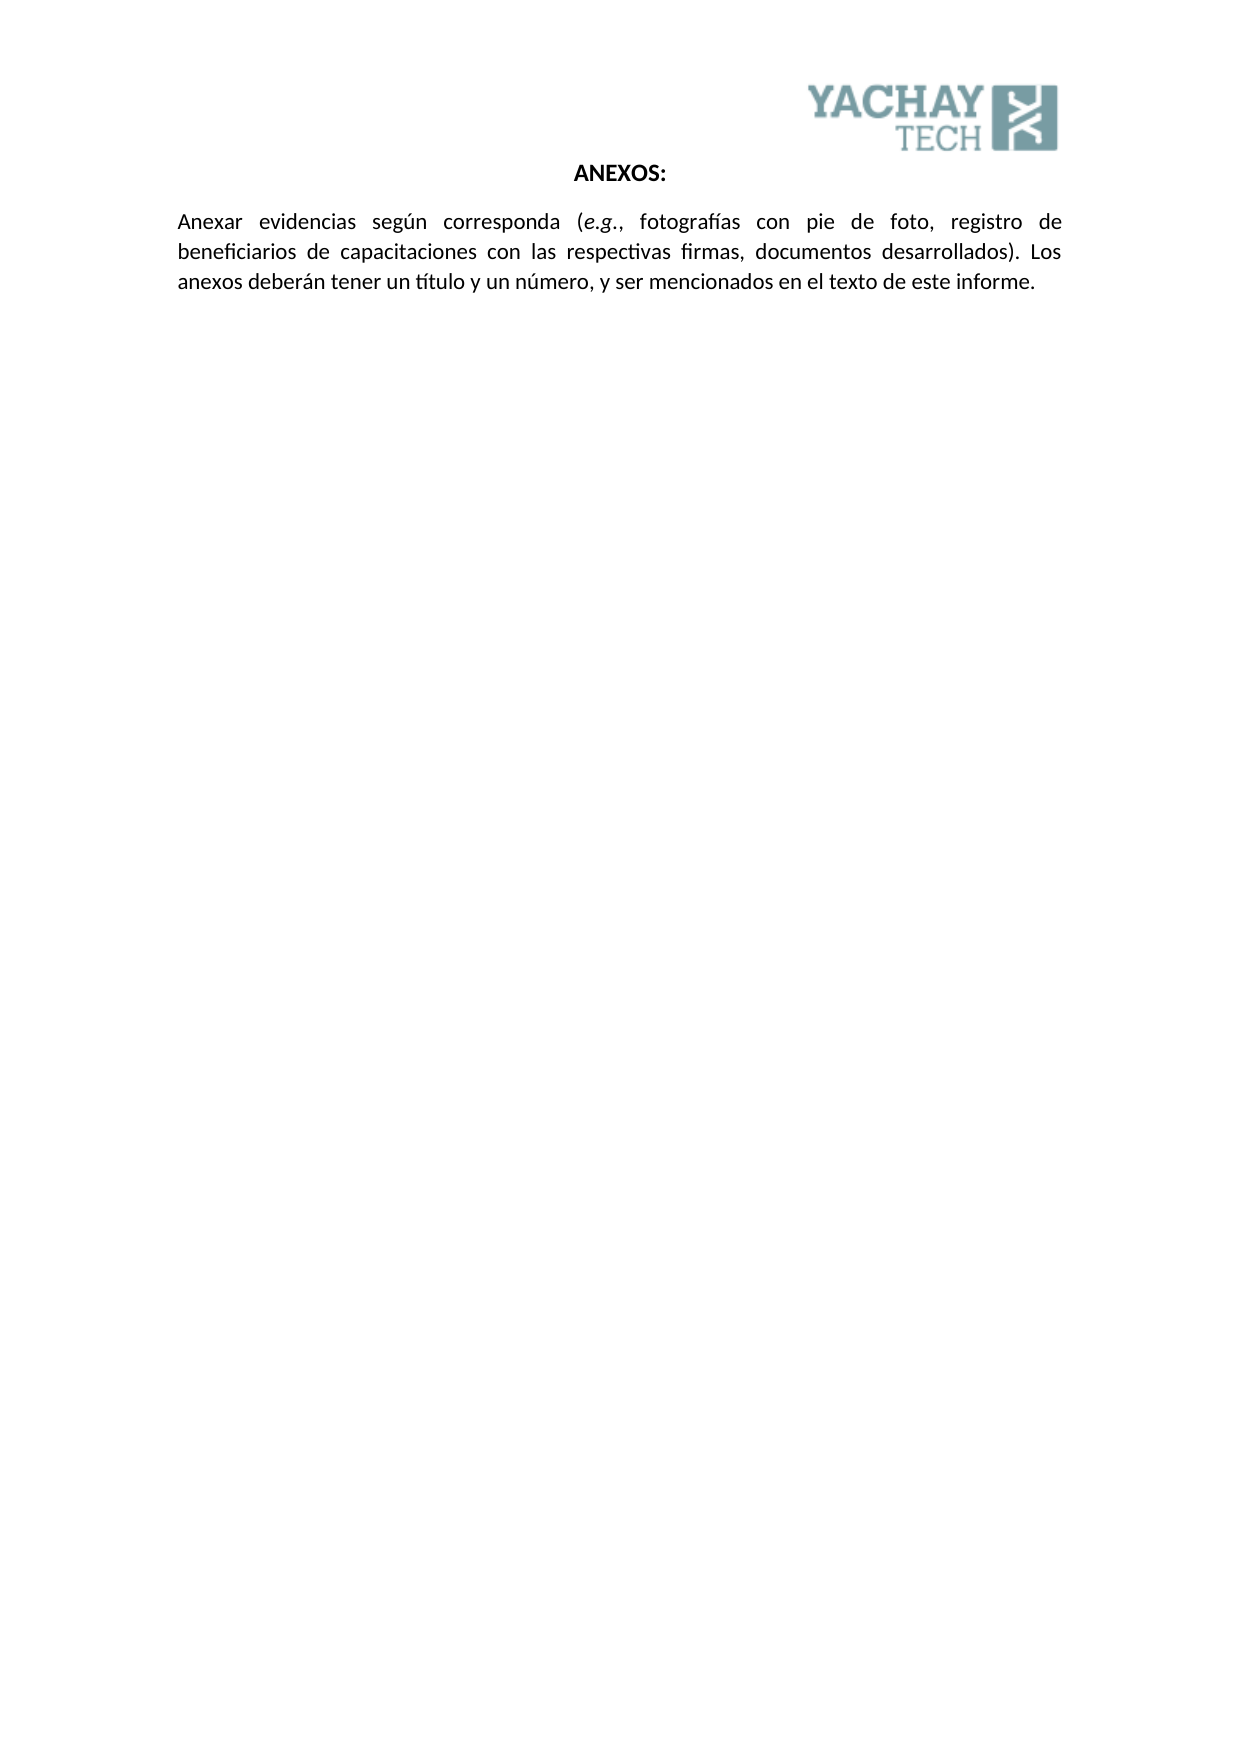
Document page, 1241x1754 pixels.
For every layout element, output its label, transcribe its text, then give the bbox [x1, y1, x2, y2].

picture [805, 73, 1064, 158]
text Anexar evidencias según corresponda (e.g., fotografías con pie de foto, registro de beneficiarios de capacitaciones con las respectivas firmas, documentos desarrollados). Los anexos deberán tener un título y un número, y ser mencionados en el texto de este informe. [177, 207, 1063, 296]
text ANEXOS: [177, 157, 1063, 188]
